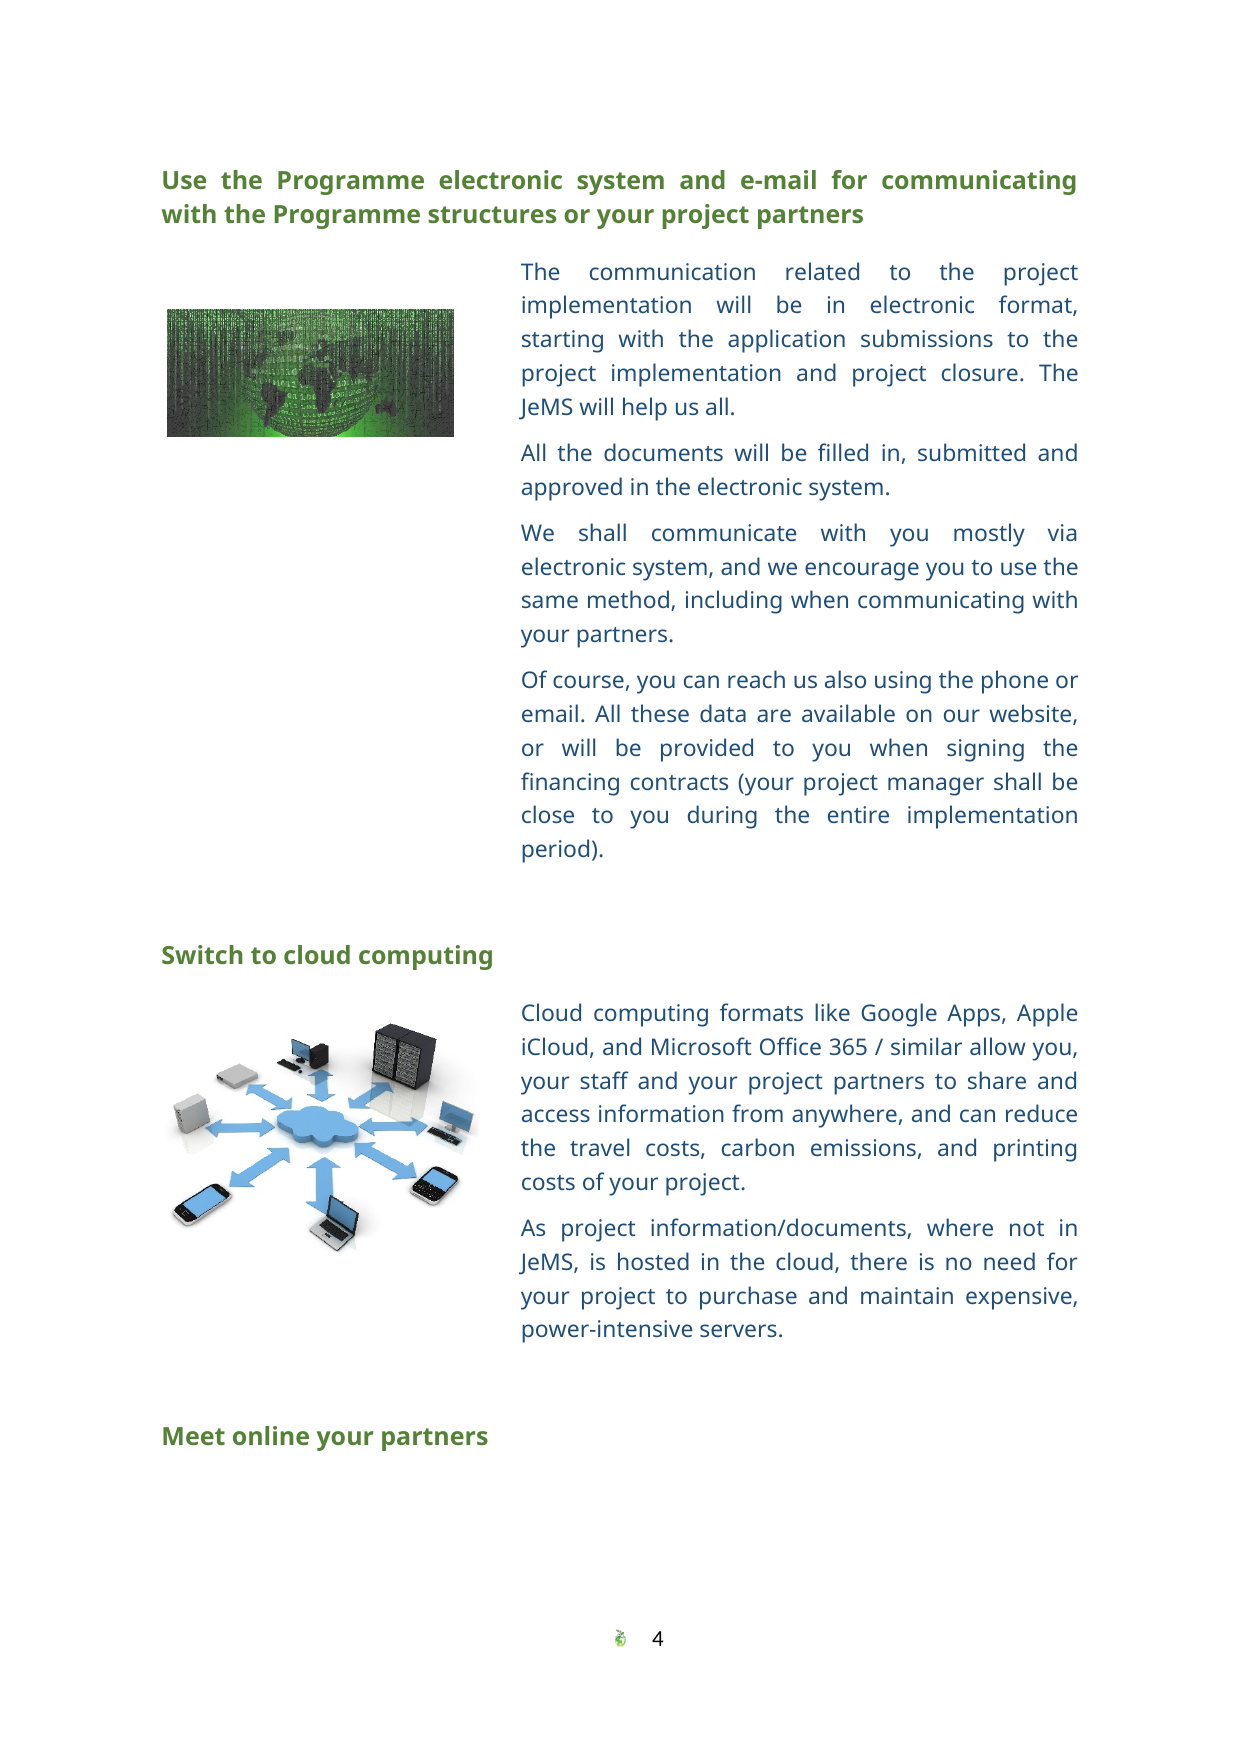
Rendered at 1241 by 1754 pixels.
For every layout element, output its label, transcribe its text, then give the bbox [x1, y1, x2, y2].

table_cell [150, 985, 509, 1359]
table_cell Meet online your partners [150, 1359, 1090, 1465]
table_cell [150, 243, 509, 879]
table_cell Cloud computing formats like Google Apps, Apple iCloud, and Microsoft Office 365 / similar allow you, your staff and your project partners to share and access information from anywhere, and can reduce the travel costs, carbon emissions, and printing costs of your project. As project information/documents, where not in JeMS, is hosted in the cloud, there is no need for your project to purchase and maintain expensive, power-intensive servers. [509, 985, 1090, 1359]
table_cell Use the Programme electronic system and e-mail for communicating with the Programme structures or your project partners [150, 150, 1090, 243]
picture [167, 309, 454, 437]
table_cell The communication related to the project implementation will be in electronic format, starting with the application submissions to the project implementation and project closure. The JeMS will help us all. All the documents will be filled in, submitted and approved in the electronic system. We shall communicate with you mostly via electronic system, and we encourage you to use the same method, including when communicating with your partners. Of course, you can reach us also using the phone or email. All these data are available on our website, or will be provided to you when signing the financing contracts (your project manager shall be close to you during the entire implementation period). [509, 243, 1090, 879]
table_cell Switch to cloud computing [150, 879, 1090, 984]
picture [615, 1629, 626, 1647]
picture [165, 1020, 479, 1256]
